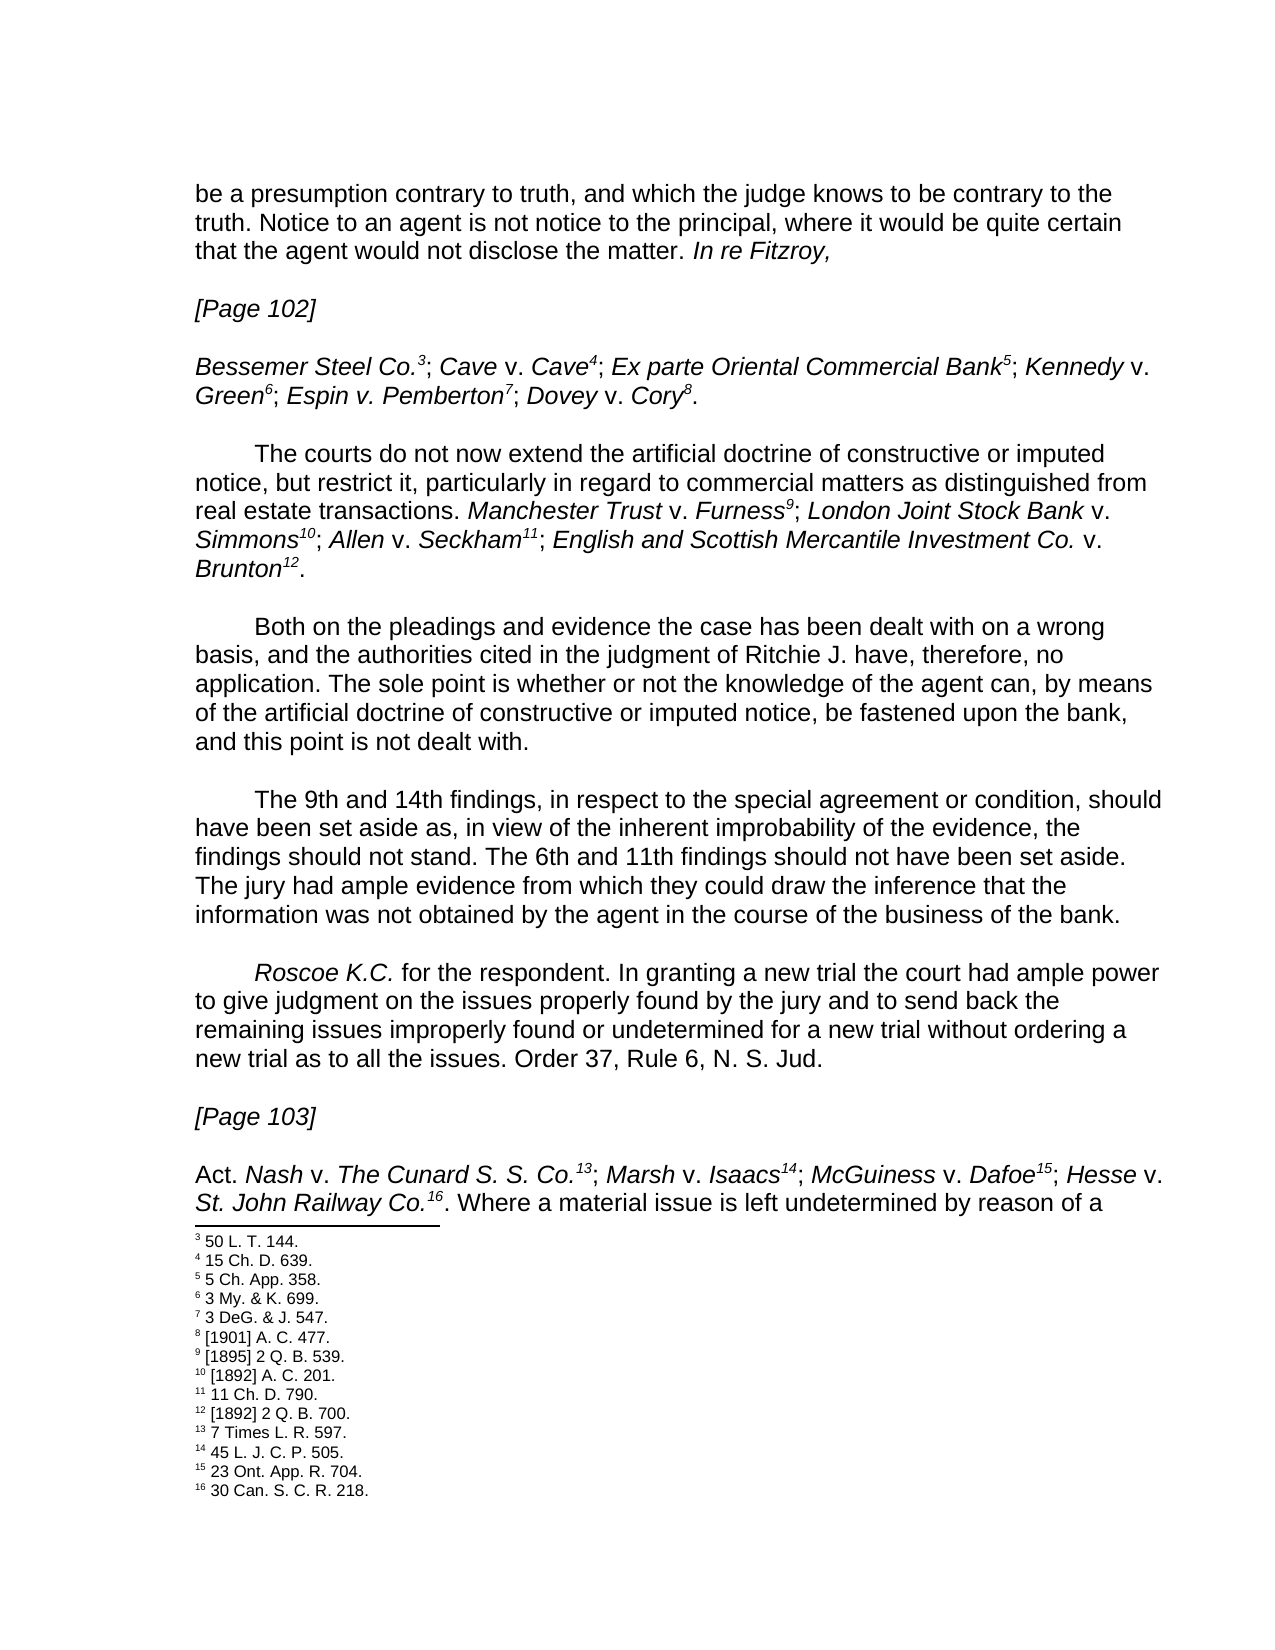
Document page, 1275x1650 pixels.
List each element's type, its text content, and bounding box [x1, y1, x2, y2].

text The 9th and 14th findings, in respect to the special agreement or condition, should have been set aside as, in view of the inherent improbability of the evidence, the findings should not stand. The 6th and 11th findings should not have been set aside. The jury had ample evidence from which they could draw the inference that the information was not obtained by the agent in the course of the business of the bank. [195, 784, 1170, 928]
text Roscoe K.C. for the respondent. In granting a new trial the court had ample power to give judgment on the issues properly found by the jury and to send back the remaining issues improperly found or undetermined for a new trial without ordering a new trial as to all the issues. Order 37, Rule 6, N. S. Jud. [195, 957, 1170, 1072]
text [Page 102] [195, 294, 1170, 323]
text The courts do not now extend the artificial doctrine of constructive or imputed notice, but restrict it, particularly in regard to commercial matters as distinguished from real estate transactions. Manchester Trust v. Furness; London Joint Stock Bank v. Simmons; Allen v. Seckham; English and Scottish Mercantile Investment Co. v. Brunton. [195, 439, 1170, 582]
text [195, 1159, 1170, 1217]
text Bessemer Steel Co.; Cave v. Cave; Ex parte Oriental Commercial Bank; Kennedy v. Green; Espin v. Pemberton; Dovey v. Cory. [195, 352, 1170, 409]
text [195, 179, 1170, 265]
text [Page 103] [195, 1102, 1170, 1130]
text Both on the pleadings and evidence the case has been dealt with on a wrong basis, and the authorities cited in the judgment of Ritchie J. have, therefore, no application. The sole point is whether or not the knowledge of the agent can, by means of the artificial doctrine of constructive or imputed notice, be fastened upon the bank, and this point is not dealt with. [195, 612, 1170, 755]
